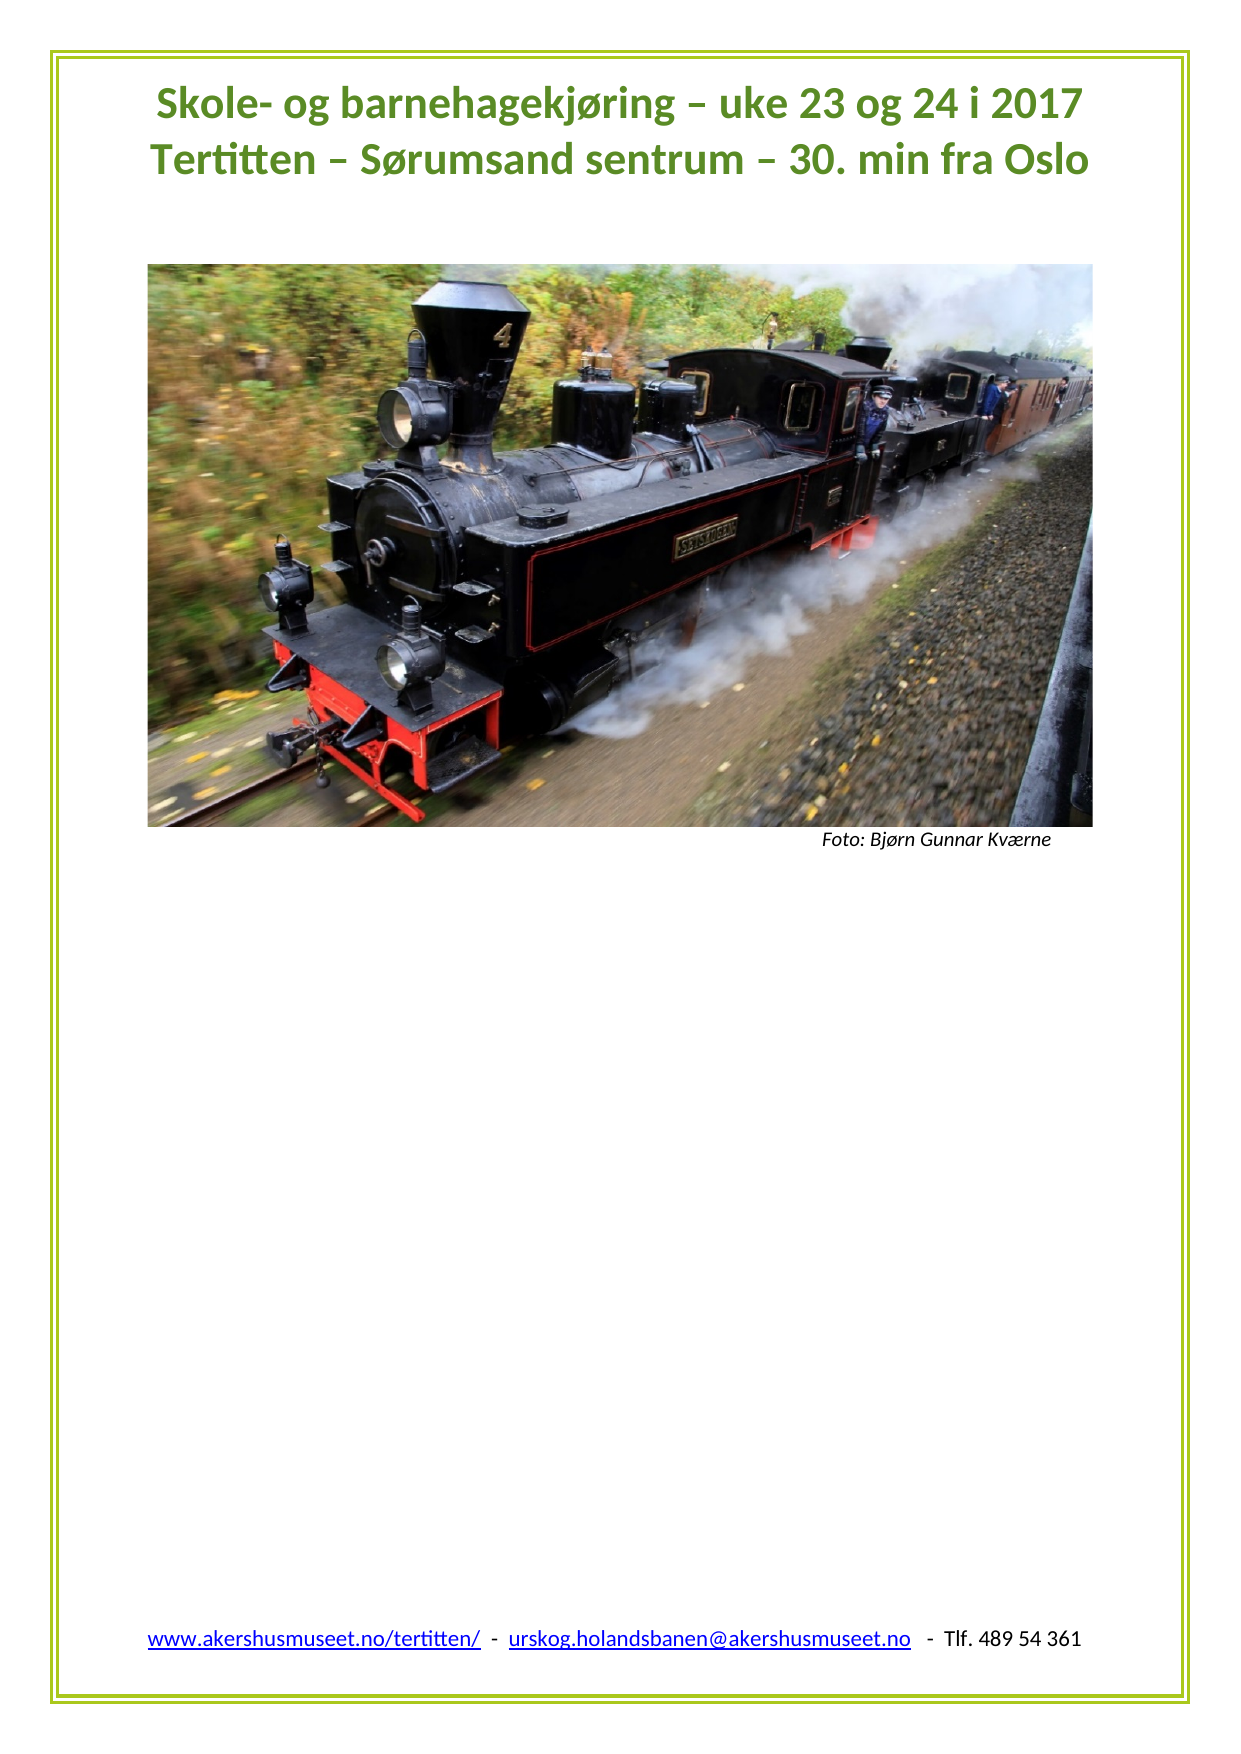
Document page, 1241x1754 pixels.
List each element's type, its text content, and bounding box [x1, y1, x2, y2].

picture [147, 264, 1093, 827]
text Foto: Bjørn Gunnar Kværne [147, 827, 1093, 852]
